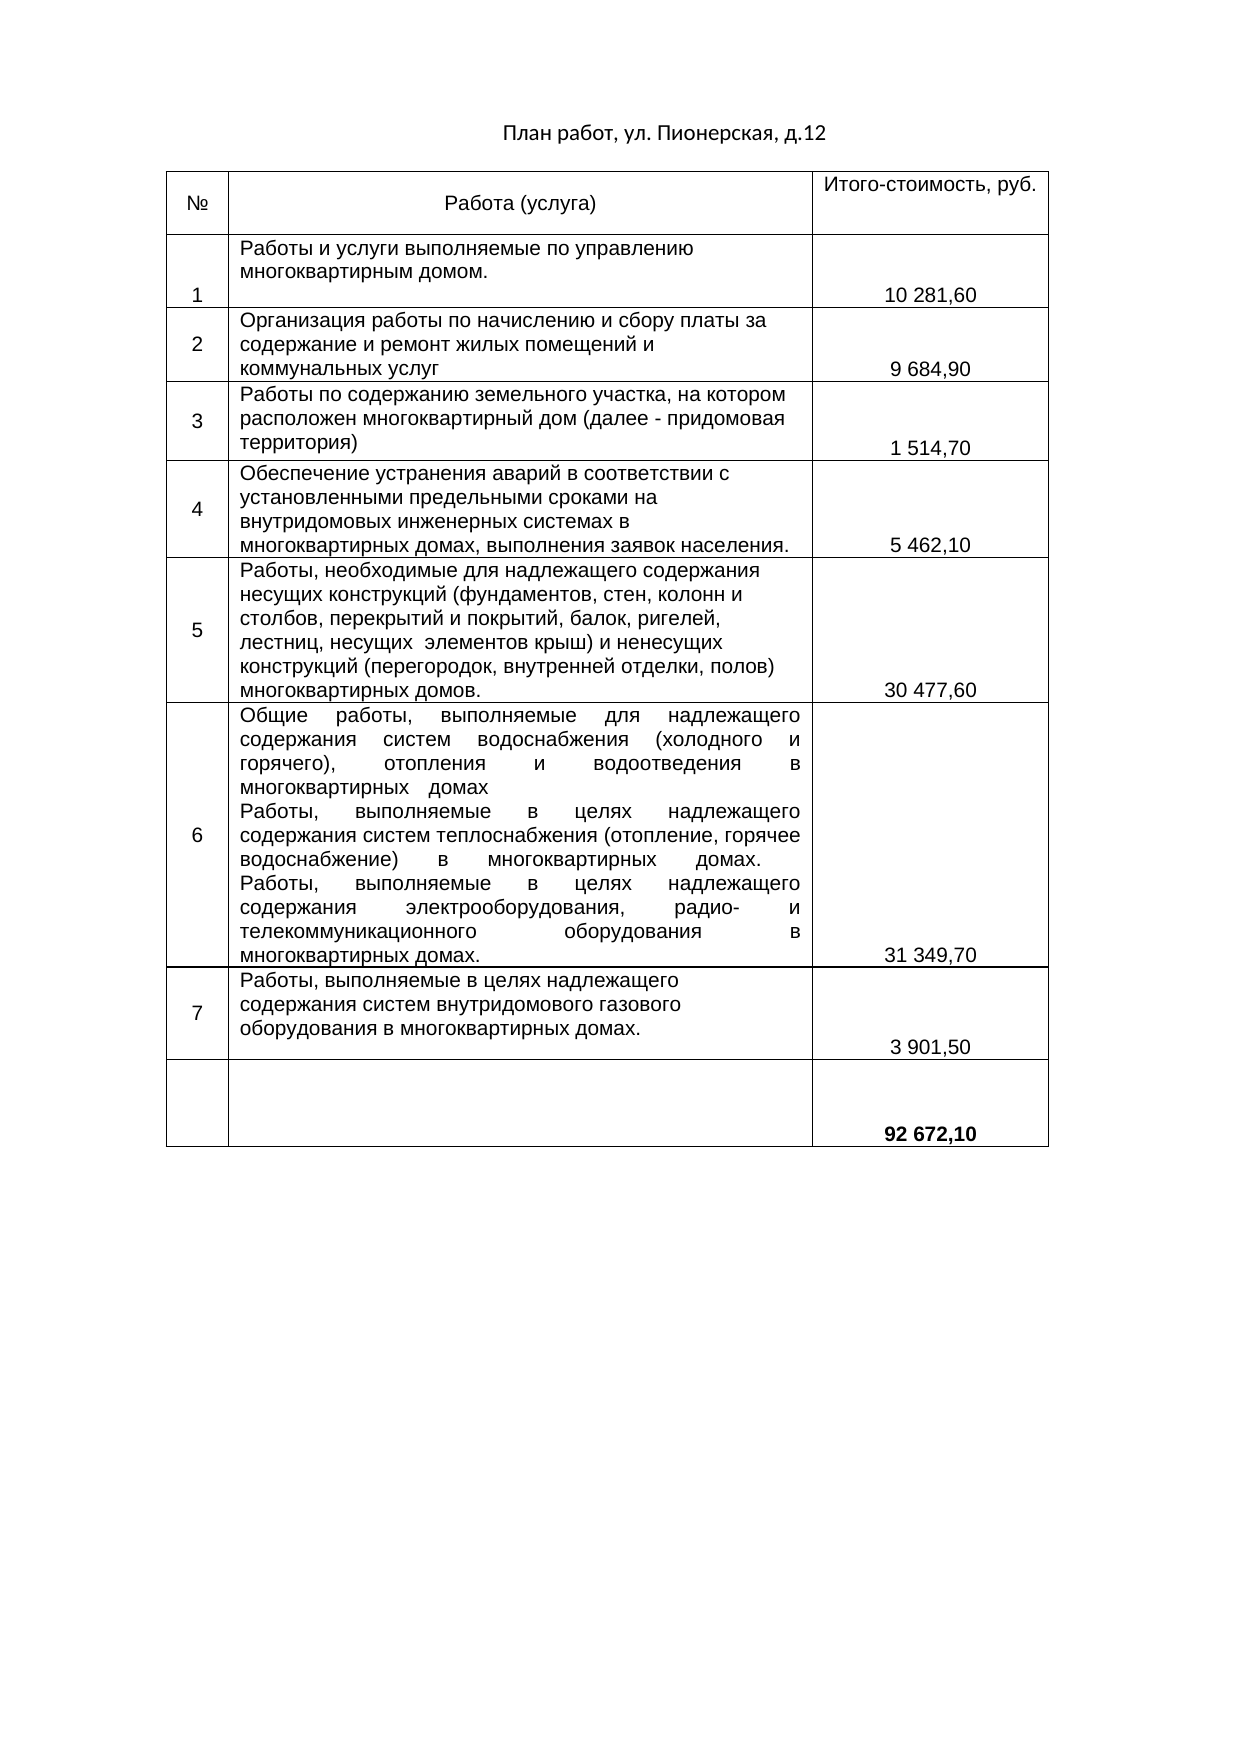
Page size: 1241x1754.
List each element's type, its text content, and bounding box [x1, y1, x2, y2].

table_cell 1 514,70 [813, 382, 1048, 460]
table_cell 3 [167, 382, 228, 460]
table_cell 1 [167, 235, 228, 307]
table_cell Работы по содержанию земельного участка, на котором расположен многоквартирный дом (далее - придомовая территория) [229, 382, 812, 460]
table_header Работа (услуга) [229, 172, 812, 234]
table_header Итого-стоимость, руб. [813, 172, 1048, 234]
table_cell [229, 1060, 812, 1146]
table_cell 31 349,70 [813, 703, 1048, 966]
table_cell 10 281,60 [813, 235, 1048, 307]
table_cell 9 684,90 [813, 308, 1048, 381]
table_header № [167, 172, 228, 234]
text План работ, ул. Пионерская, д.12 [177, 118, 1152, 146]
table_cell Работы, выполняемые в целях надлежащего содержания систем внутридомового газового оборудования в многоквартирных домах. [229, 968, 812, 1058]
table_cell Работы, необходимые для надлежащего содержания несущих конструкций (фундаментов, стен, колонн и столбов, перекрытий и покрытий, балок, ригелей, лестниц, несущих элементов крыш) и ненесущих конструкций (перегородок, внутренней отделки, полов) многоквартирных домов. [229, 558, 812, 702]
table_cell 2 [167, 308, 228, 381]
table_cell 4 [167, 461, 228, 557]
table_cell 92 672,10 [813, 1060, 1048, 1146]
table_cell 5 [167, 558, 228, 702]
table_cell [167, 1060, 228, 1146]
table_cell 6 [167, 703, 228, 966]
table_cell Общие работы, выполняемые для надлежащего содержания систем водоснабжения (холодного и горячего), отопления и водоотведения в многоквартирных домах Работы, выполняемые в целях надлежащего содержания систем теплоснабжения (отопление, горячее водоснабжение) в многоквартирных домах. Работы, выполняемые в целях надлежащего содержания электрооборудования, радио- и телекоммуникационного оборудования в многоквартирных домах. [229, 703, 812, 966]
table_cell 7 [167, 968, 228, 1058]
table_cell Работы и услуги выполняемые по управлению многоквартирным домом. [229, 235, 812, 307]
table_cell 5 462,10 [813, 461, 1048, 557]
table_cell Обеспечение устранения аварий в соответствии с установленными предельными сроками на внутридомовых инженерных системах в многоквартирных домах, выполнения заявок населения. [229, 461, 812, 557]
table_cell 3 901,50 [813, 968, 1048, 1058]
table_cell Организация работы по начислению и сбору платы за содержание и ремонт жилых помещений и коммунальных услуг [229, 308, 812, 381]
table_cell 30 477,60 [813, 558, 1048, 702]
